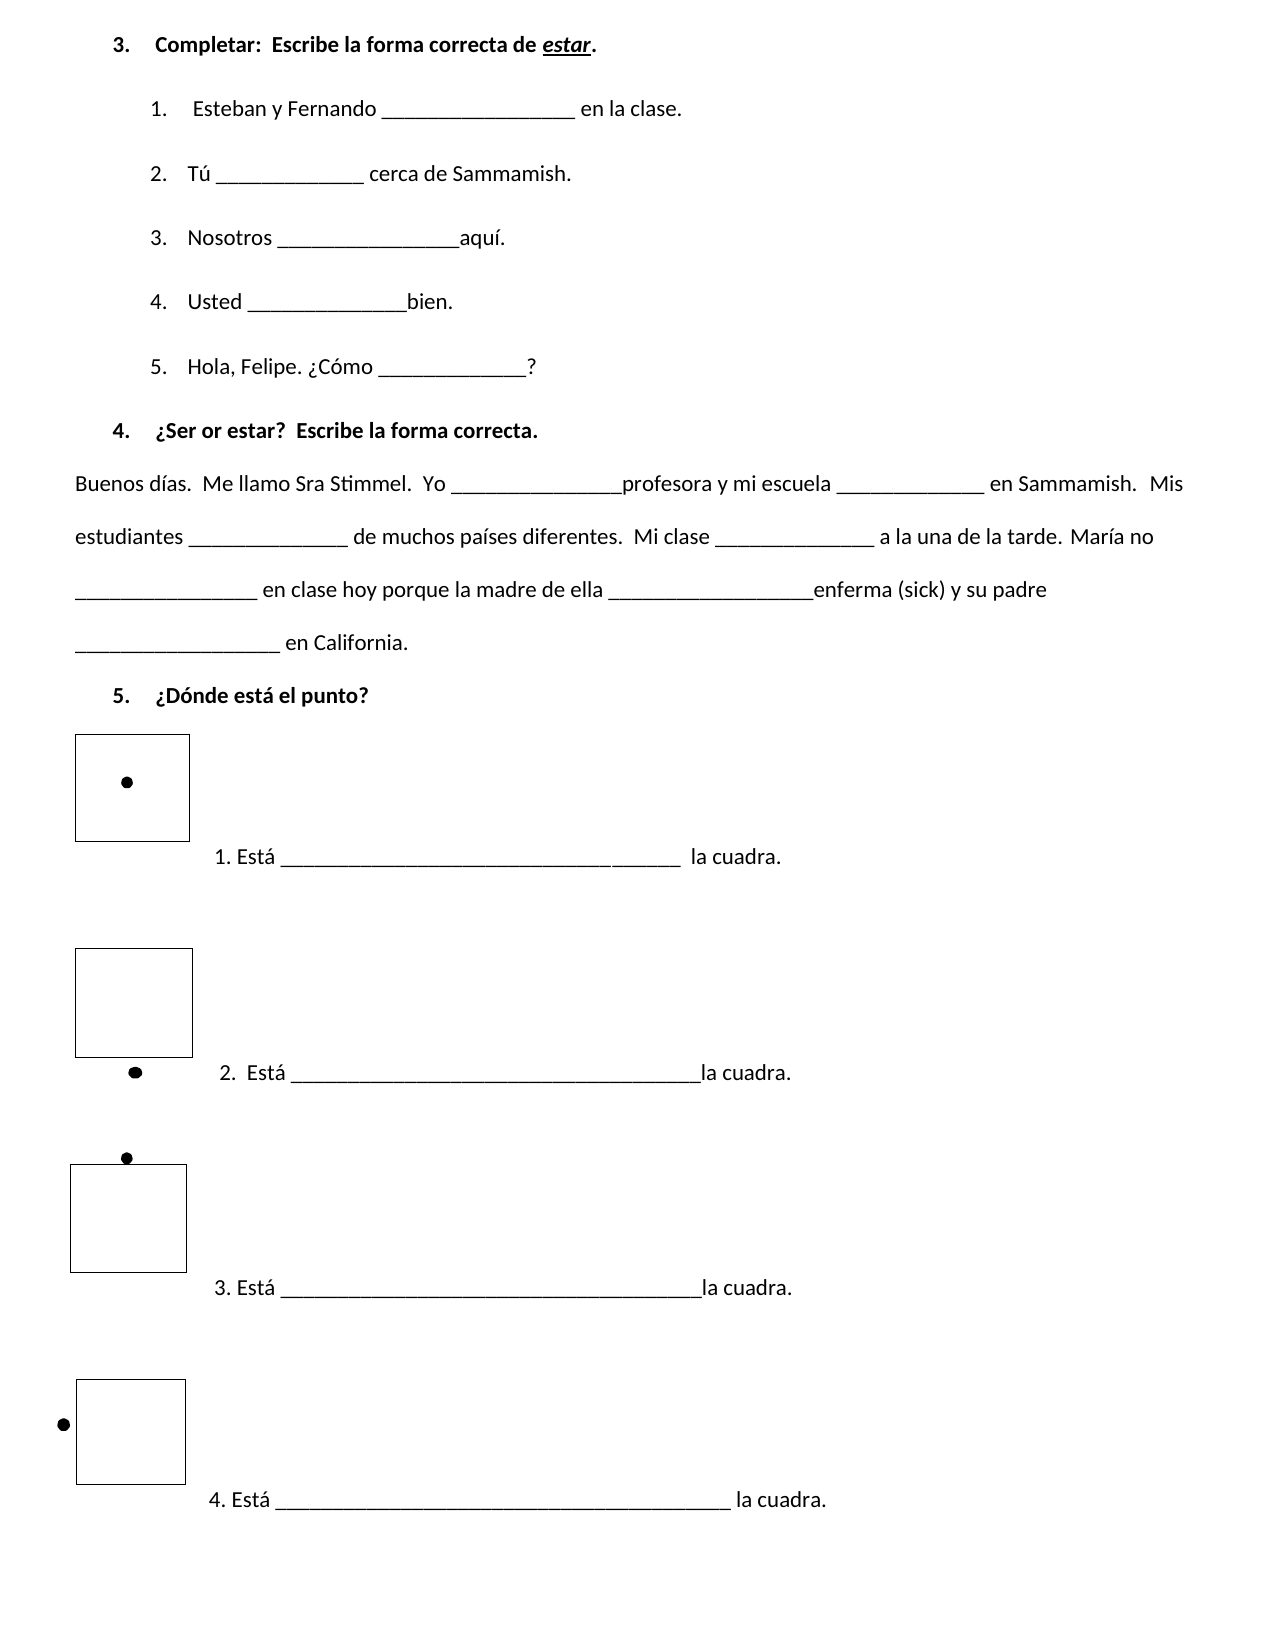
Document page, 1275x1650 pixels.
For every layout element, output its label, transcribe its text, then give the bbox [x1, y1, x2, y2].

text 1. Está ___________________________________ la cuadra. [75, 842, 1200, 870]
text Buenos días. Me llamo Sra Stimmel. Yo _______________profesora y mi escuela _____________ en Sammamish. Mis [75, 469, 1200, 497]
table_header [76, 949, 192, 1057]
list Nosotros ________________aquí. [150, 223, 1200, 251]
list Usted ______________bien. [150, 287, 1200, 316]
list Completar: Escribe la forma correcta de estar. [112, 30, 1200, 58]
text ________________ en clase hoy porque la madre de ella __________________enferma (sick) y su padre [75, 575, 1200, 603]
text 3. Está _____________________________________la cuadra. [75, 1273, 1200, 1301]
text __________________ en California. [75, 628, 1200, 656]
table_header [71, 1165, 186, 1272]
list Tú _____________ cerca de Sammamish. [150, 159, 1200, 187]
list ¿Dónde está el punto? [112, 681, 1200, 709]
text 4. Está ________________________________________ la cuadra. [75, 1485, 1200, 1513]
list Hola, Felipe. ¿Cómo _____________? [150, 352, 1200, 380]
text estudiantes ______________ de muchos países diferentes. Mi clase ______________ a la una de la tarde. María no [75, 522, 1200, 550]
table_header [76, 735, 189, 841]
list ¿Ser or estar? Escribe la forma correcta. [112, 416, 1200, 444]
text 2. Está ____________________________________la cuadra. [75, 1058, 1200, 1086]
list Esteban y Fernando _________________ en la clase. [150, 94, 1200, 122]
table_header [77, 1380, 185, 1484]
